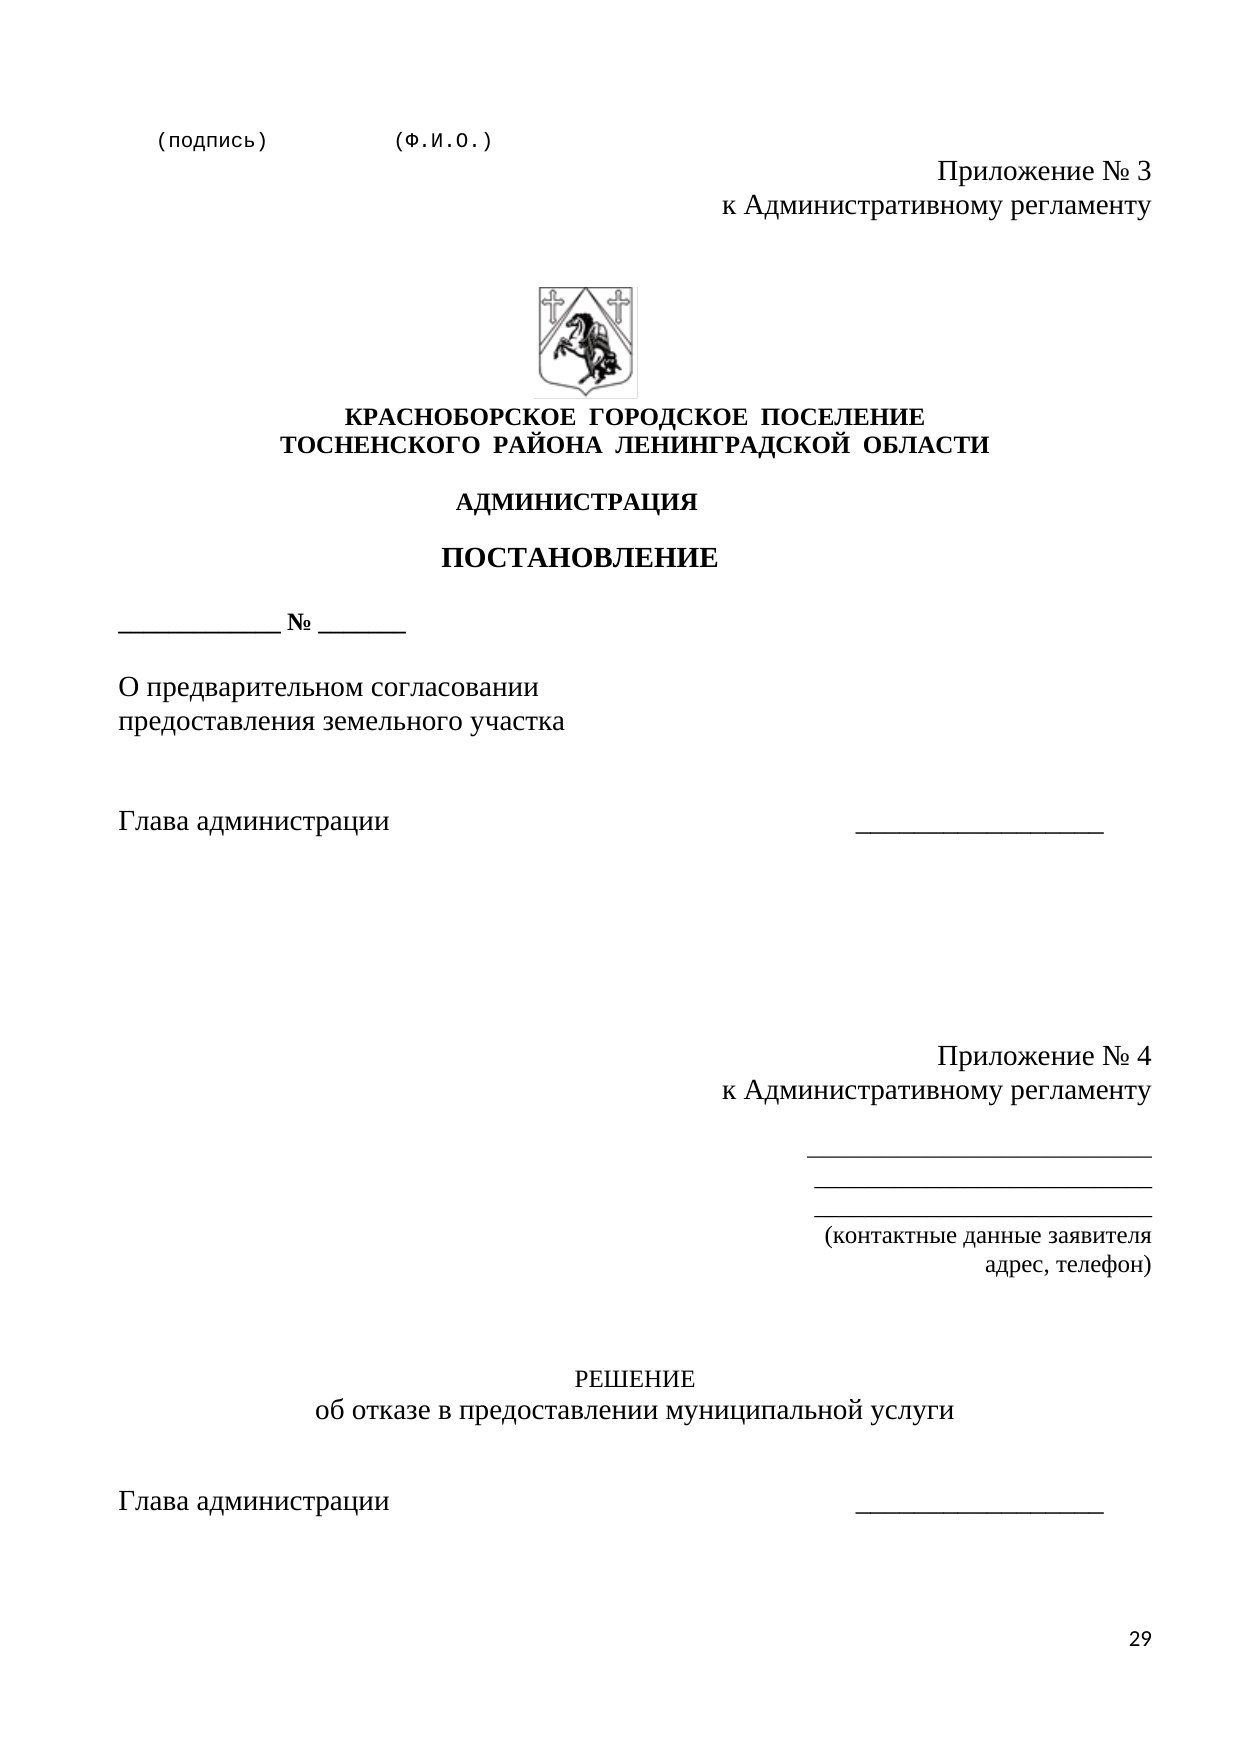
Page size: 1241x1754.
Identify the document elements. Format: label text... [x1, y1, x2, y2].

text Глава администрации _________________ [118, 803, 1152, 837]
text (контактные данные заявителя [118, 1220, 1152, 1249]
picture [533, 287, 640, 402]
text к Административному регламенту [118, 187, 1152, 221]
text Глава администрации _________________ [118, 1483, 1152, 1517]
text Приложение № 4 [118, 1038, 1152, 1072]
text предоставления земельного участка [118, 703, 1152, 736]
text к Административному регламенту [118, 1072, 1152, 1105]
text _______________________ [118, 1134, 1152, 1162]
text (подпись) (Ф.И.О.) [118, 130, 1152, 153]
text _____________ № _______ [118, 607, 1152, 636]
text ___________________________ [118, 1162, 1152, 1191]
text РЕШЕНИЕ [118, 1364, 1152, 1392]
text О предварительном согласовании [118, 669, 1152, 703]
text адрес, телефон) [118, 1249, 1152, 1277]
text ТОСНЕНСКОГО РАЙОНА ЛЕНИНГРАДСКОЙ ОБЛАСТИ [118, 430, 1152, 459]
text об отказе в предоставлении муниципальной услуги [118, 1392, 1152, 1426]
text ___________________________ [118, 1191, 1152, 1220]
text ПОСТАНОВЛЕНИЕ [118, 540, 1152, 573]
text Приложение № 3 [118, 153, 1152, 187]
text АДМИНИСТРАЦИЯ [118, 487, 1152, 516]
text КРАСНОБОРСКОЕ ГОРОДСКОЕ ПОСЕЛЕНИЕ [118, 402, 1152, 430]
